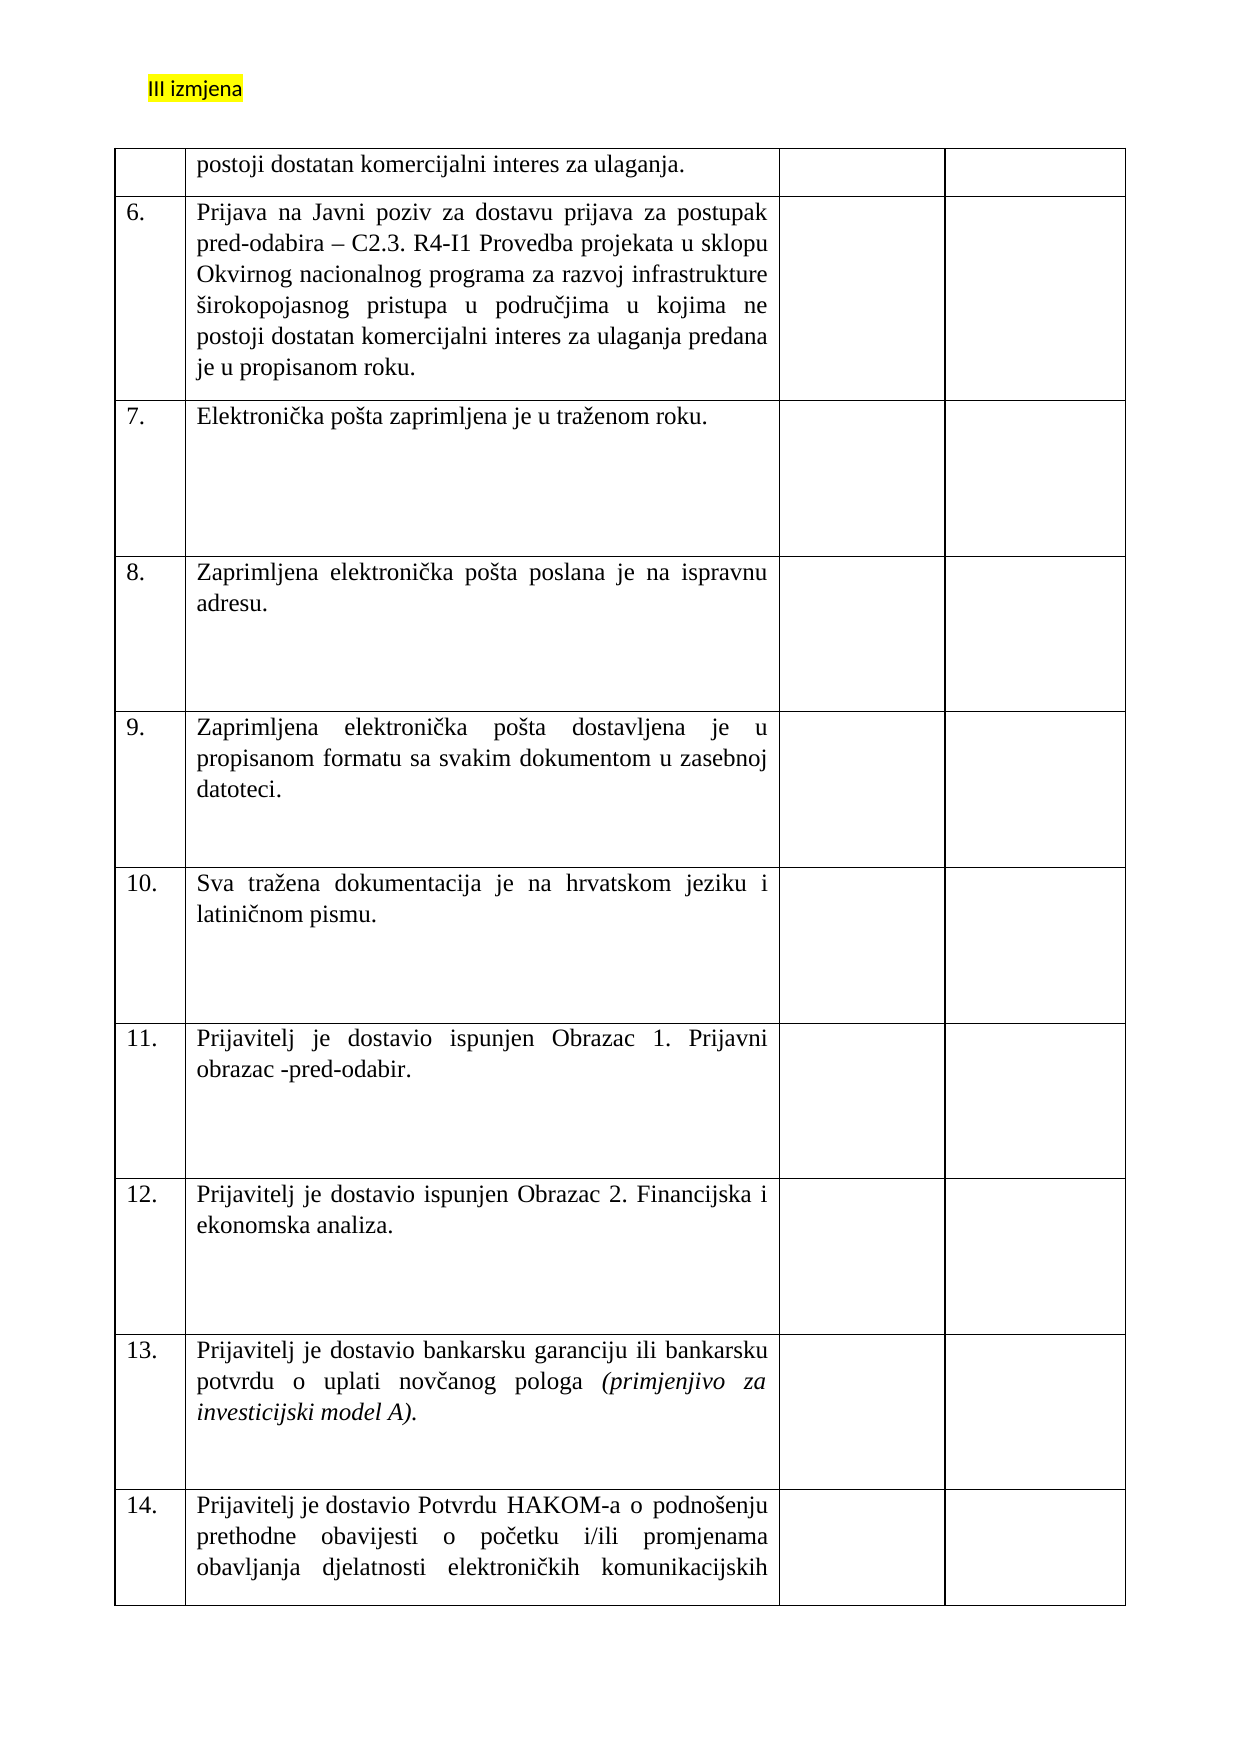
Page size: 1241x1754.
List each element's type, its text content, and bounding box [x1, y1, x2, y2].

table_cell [186, 1490, 779, 1605]
table_cell [780, 197, 944, 400]
table_cell Prijavitelj je dostavio bankarsku garanciju ili bankarsku potvrdu o uplati novčanog pologa (primjenjivo za investicijski model A). [186, 1335, 779, 1489]
table_cell [946, 401, 1125, 556]
table_cell [946, 1179, 1125, 1334]
table_cell 13. [116, 1335, 185, 1489]
table_cell [780, 1024, 944, 1178]
table_cell 5. [116, 149, 185, 196]
table_cell [780, 712, 944, 867]
table_cell [780, 1335, 944, 1489]
table_cell 11. [116, 1024, 185, 1178]
table_cell 10. [116, 868, 185, 1022]
table_cell Prijava na Javni poziv za dostavu prijava za postupak pred-odabira – C2.3. R4-I1 Provedba projekata u sklopu Okvirnog nacionalnog programa za razvoj infrastrukture širokopojasnog pristupa u područjima u kojima ne postoji dostatan komercijalni interes za ulaganja predana je u propisanom roku. [186, 197, 779, 400]
table_cell Sva tražena dokumentacija je na hrvatskom jeziku i latiničnom pismu. [186, 868, 779, 1022]
table_cell 9. [116, 712, 185, 867]
table_cell 7. [116, 401, 185, 556]
table_cell [780, 868, 944, 1022]
table_cell 14. [116, 1490, 185, 1605]
table_cell 12. [116, 1179, 185, 1334]
table_cell [780, 401, 944, 556]
table_cell Prijavitelj je dostavio ispunjen Obrazac 1. Prijavni obrazac -pred-odabir. [186, 1024, 779, 1178]
table_cell [946, 1490, 1125, 1605]
table_cell [946, 197, 1125, 400]
table_cell 6. [116, 197, 185, 400]
table_cell Elektronička pošta zaprimljena je u traženom roku. [186, 401, 779, 556]
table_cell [186, 149, 779, 196]
table_cell Zaprimljena elektronička pošta poslana je na ispravnu adresu. [186, 557, 779, 711]
table_cell [946, 712, 1125, 867]
table_cell 8. [116, 557, 185, 711]
table_cell [946, 149, 1125, 196]
table_cell [946, 557, 1125, 711]
table_cell [780, 557, 944, 711]
table_cell Zaprimljena elektronička pošta dostavljena je u propisanom formatu sa svakim dokumentom u zasebnoj datoteci. [186, 712, 779, 867]
table_cell [946, 868, 1125, 1022]
table_cell [946, 1335, 1125, 1489]
table_cell [780, 1179, 944, 1334]
table_cell [780, 149, 944, 196]
table_cell Prijavitelj je dostavio ispunjen Obrazac 2. Financijska i ekonomska analiza. [186, 1179, 779, 1334]
table_cell [946, 1024, 1125, 1178]
table_cell [780, 1490, 944, 1605]
